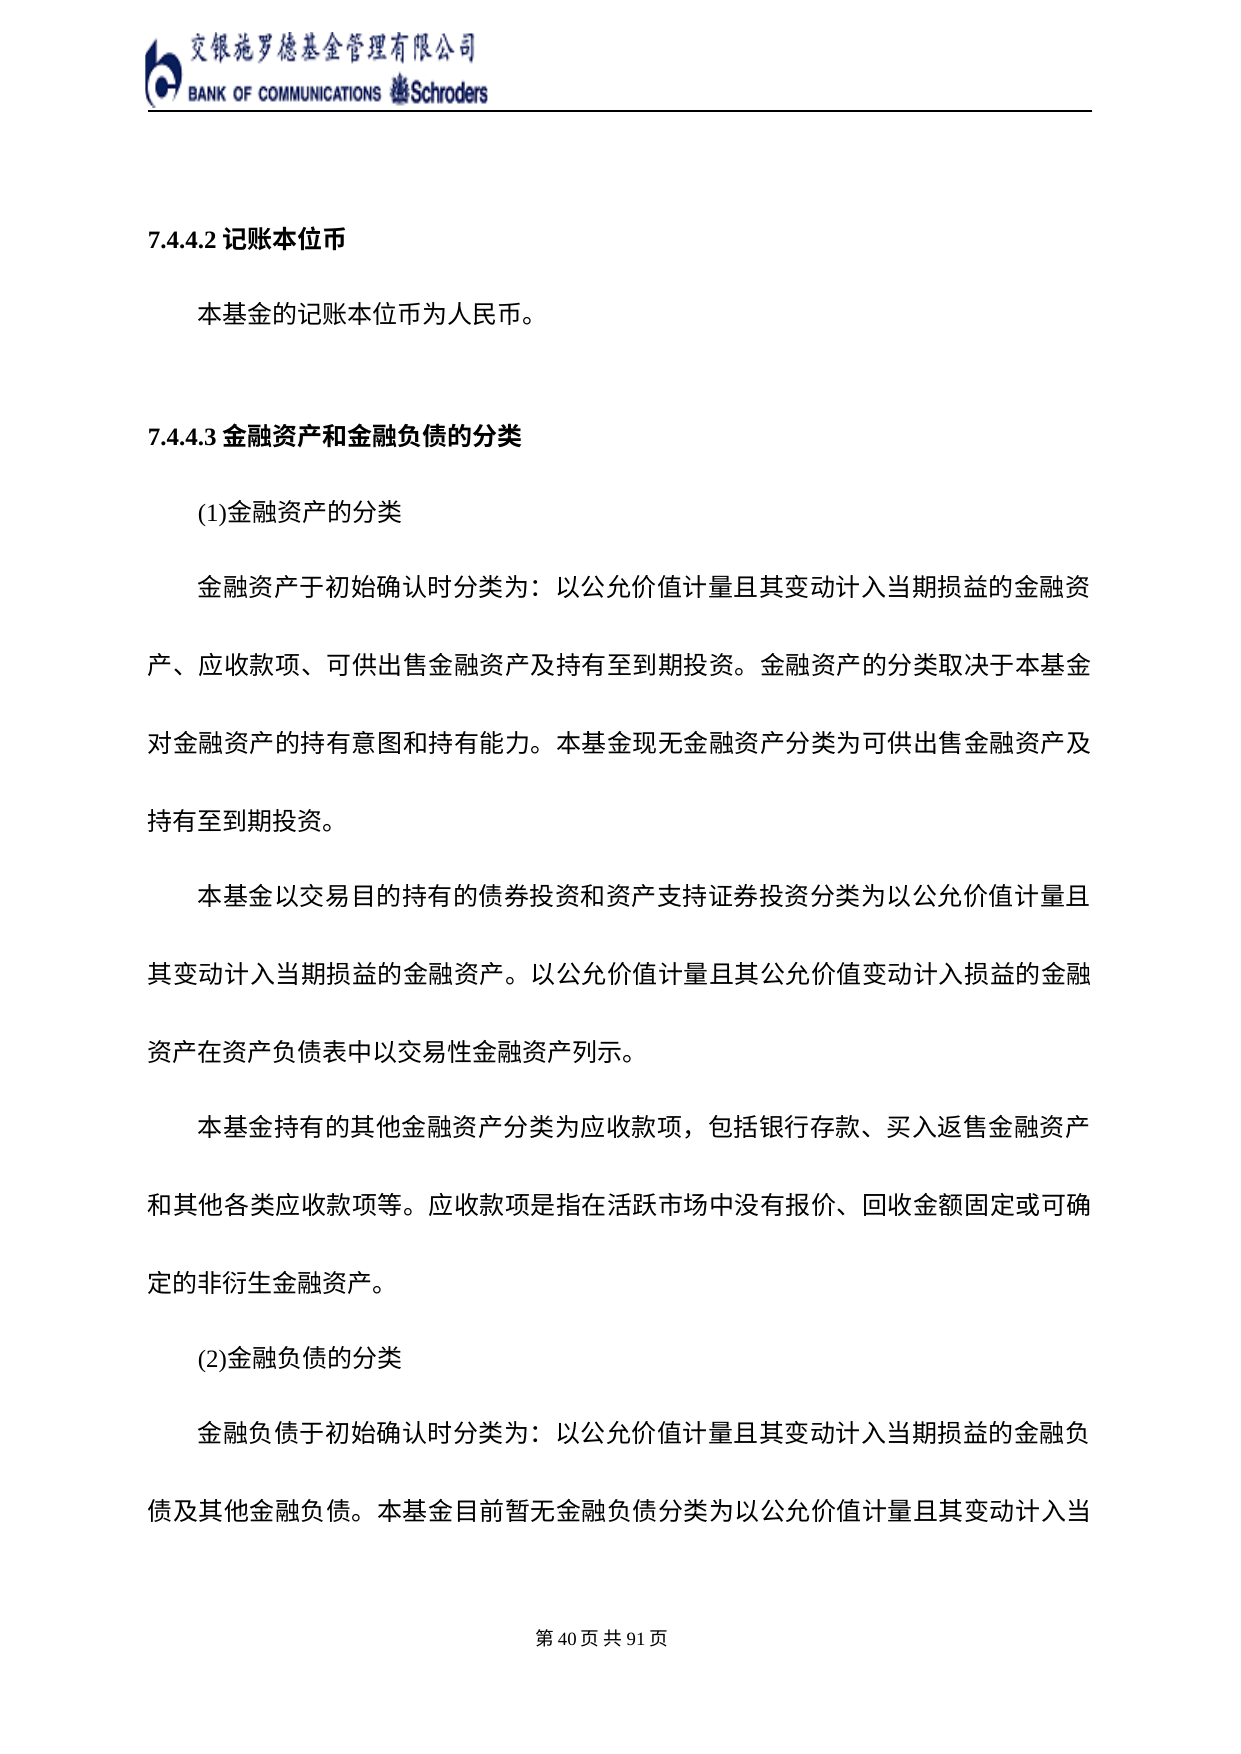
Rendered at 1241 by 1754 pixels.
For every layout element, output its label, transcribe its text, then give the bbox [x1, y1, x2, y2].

text 本基金以交易目的持有的债券投资和资产支持证券投资分类为以公允价值计量且其变动计入当期损益的金融资产。以公允价值计量且其公允价值变动计入损益的金融资产在资产负债表中以交易性金融资产列示。 [148, 862, 1092, 1083]
text (1)金融资产的分类 [148, 478, 1092, 543]
text 7.4.4.2 记账本位币 [148, 205, 1092, 270]
text 金融资产于初始确认时分类为：以公允价值计量且其变动计入当期损益的金融资产、应收款项、可供出售金融资产及持有至到期投资。金融资产的分类取决于本基金对金融资产的持有意图和持有能力。本基金现无金融资产分类为可供出售金融资产及持有至到期投资。 [148, 553, 1092, 852]
text 本基金持有的其他金融资产分类为应收款项，包括银行存款、买入返售金融资产和其他各类应收款项等。应收款项是指在活跃市场中没有报价、回收金额固定或可确定的非衍生金融资产。 [148, 1093, 1092, 1314]
picture [145, 32, 488, 108]
text (2)金融负债的分类 [148, 1324, 1092, 1389]
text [148, 1399, 1092, 1542]
text 本基金的记账本位币为人民币。 [148, 280, 1092, 345]
text 7.4.4.3 金融资产和金融负债的分类 [148, 402, 1092, 467]
